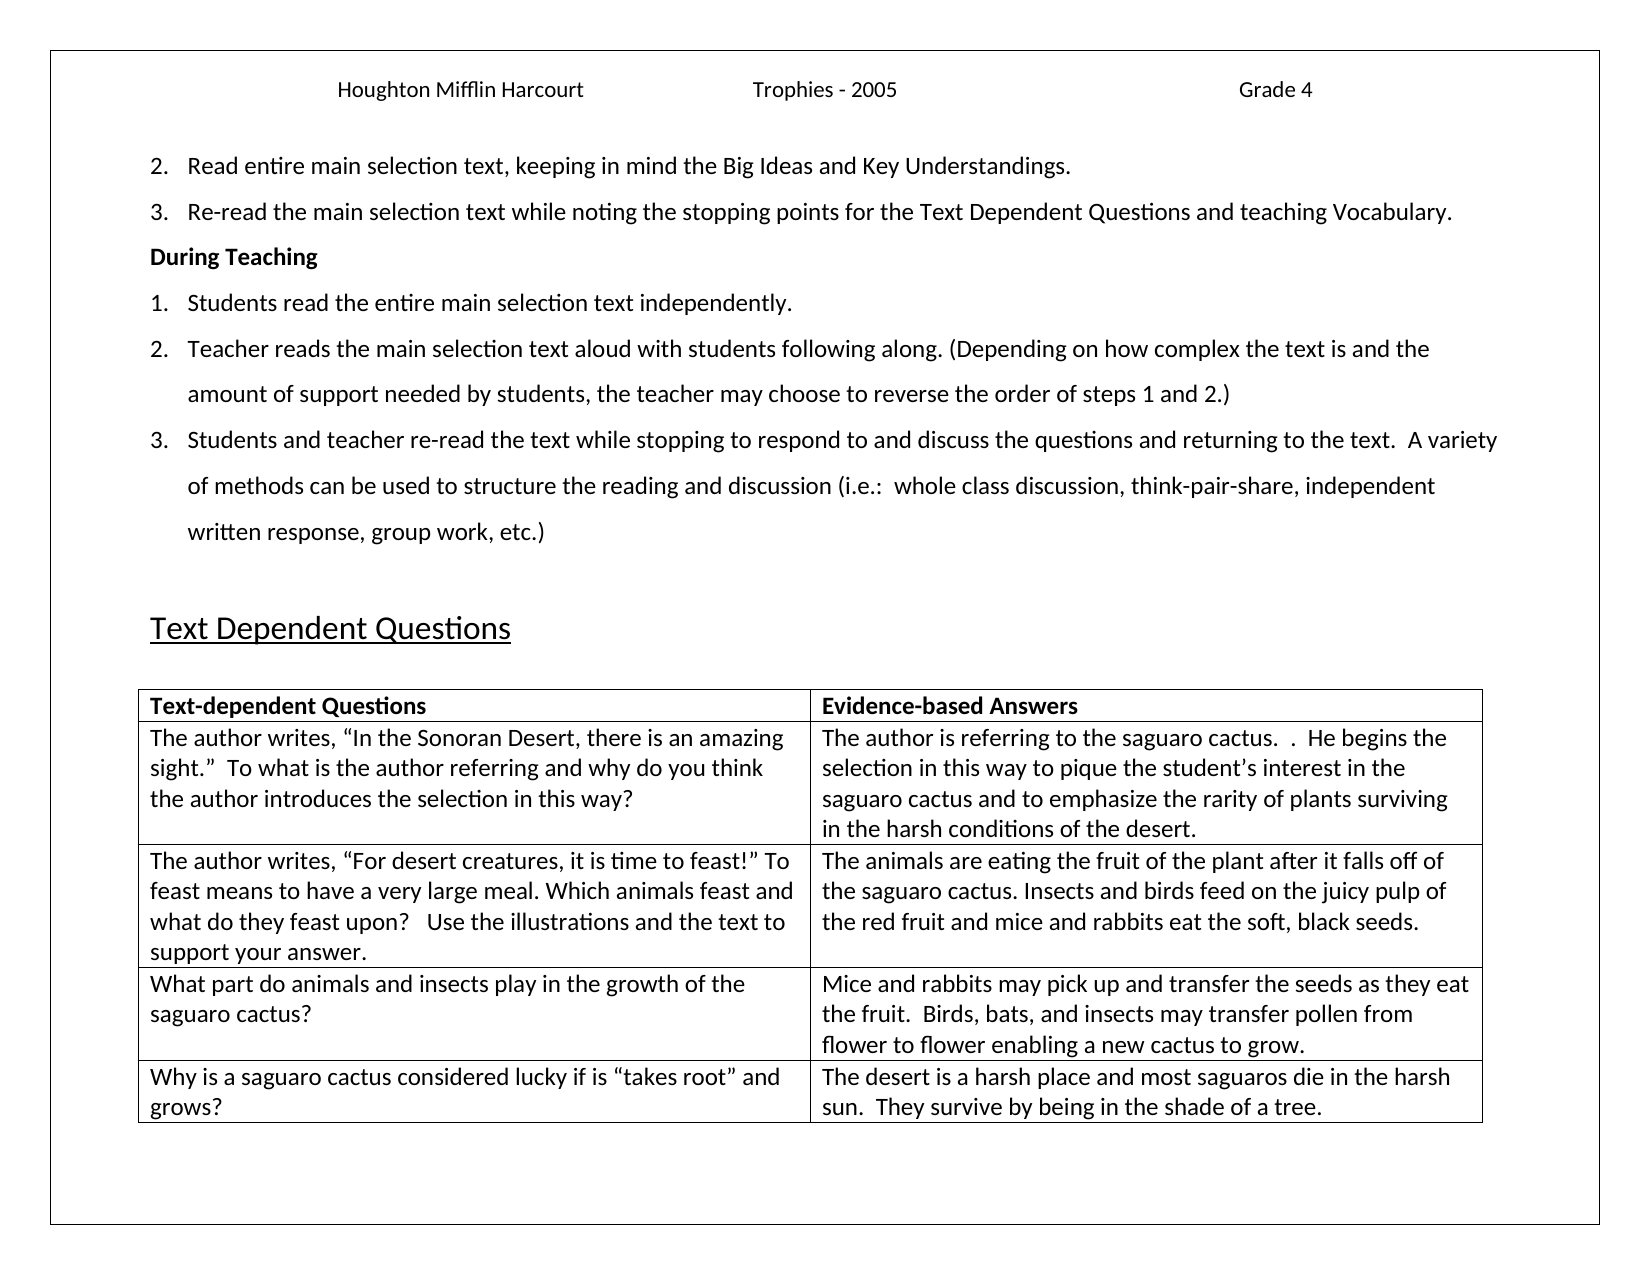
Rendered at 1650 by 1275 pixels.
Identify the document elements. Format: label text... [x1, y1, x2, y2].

table_cell The desert is a harsh place and most saguaros die in the harsh sun. They survive by being in the shade of a tree. [811, 1061, 1482, 1122]
list Teacher reads the main selection text aloud with students following along. (Depending on how complex the text is and the amount of support needed by students, the teacher may choose to reverse the order of steps 1 and 2.) [150, 333, 1500, 409]
list Students and teacher re-read the text while stopping to respond to and discuss the questions and returning to the text. A variety of methods can be used to structure the reading and discussion (i.e.: whole class discussion, think-pair-share, independent written response, group work, etc.) [150, 424, 1500, 546]
list Re-read the main selection text while noting the stopping points for the Text Dependent Questions and teaching Vocabulary. [150, 196, 1500, 226]
table_header Text-dependent Questions [139, 690, 810, 721]
table_cell Mice and rabbits may pick up and transfer the seeds as they eat the fruit. Birds, bats, and insects may transfer pollen from flower to flower enabling a new cactus to grow. [811, 968, 1482, 1060]
list Students read the entire main selection text independently. [150, 287, 1500, 318]
table_cell What part do animals and insects play in the growth of the saguaro cactus? [139, 968, 810, 1060]
table_cell The animals are eating the fruit of the plant after it falls off of the saguaro cactus. Insects and birds feed on the juicy pulp of the red fruit and mice and rabbits eat the soft, black seeds. [811, 845, 1482, 967]
text During Teaching [150, 241, 1500, 272]
table_header Evidence-based Answers [811, 690, 1482, 721]
table_cell Why is a saguaro cactus considered lucky if is “takes root” and grows? [139, 1061, 810, 1122]
table_cell The author writes, “For desert creatures, it is time to feast!” To feast means to have a very large meal. Which animals feast and what do they feast upon? Use the illustrations and the text to support your answer. [139, 845, 810, 967]
table_cell The author is referring to the saguaro cactus. . He begins the selection in this way to pique the student’s interest in the saguaro cactus and to emphasize the rarity of plants surviving in the harsh conditions of the desert. [811, 722, 1482, 844]
text Text Dependent Questions [150, 607, 1500, 648]
table_cell The author writes, “In the Sonoran Desert, there is an amazing sight.” To what is the author referring and why do you think the author introduces the selection in this way? [139, 722, 810, 844]
list Read entire main selection text, keeping in mind the Big Ideas and Key Understandings. [150, 150, 1500, 181]
